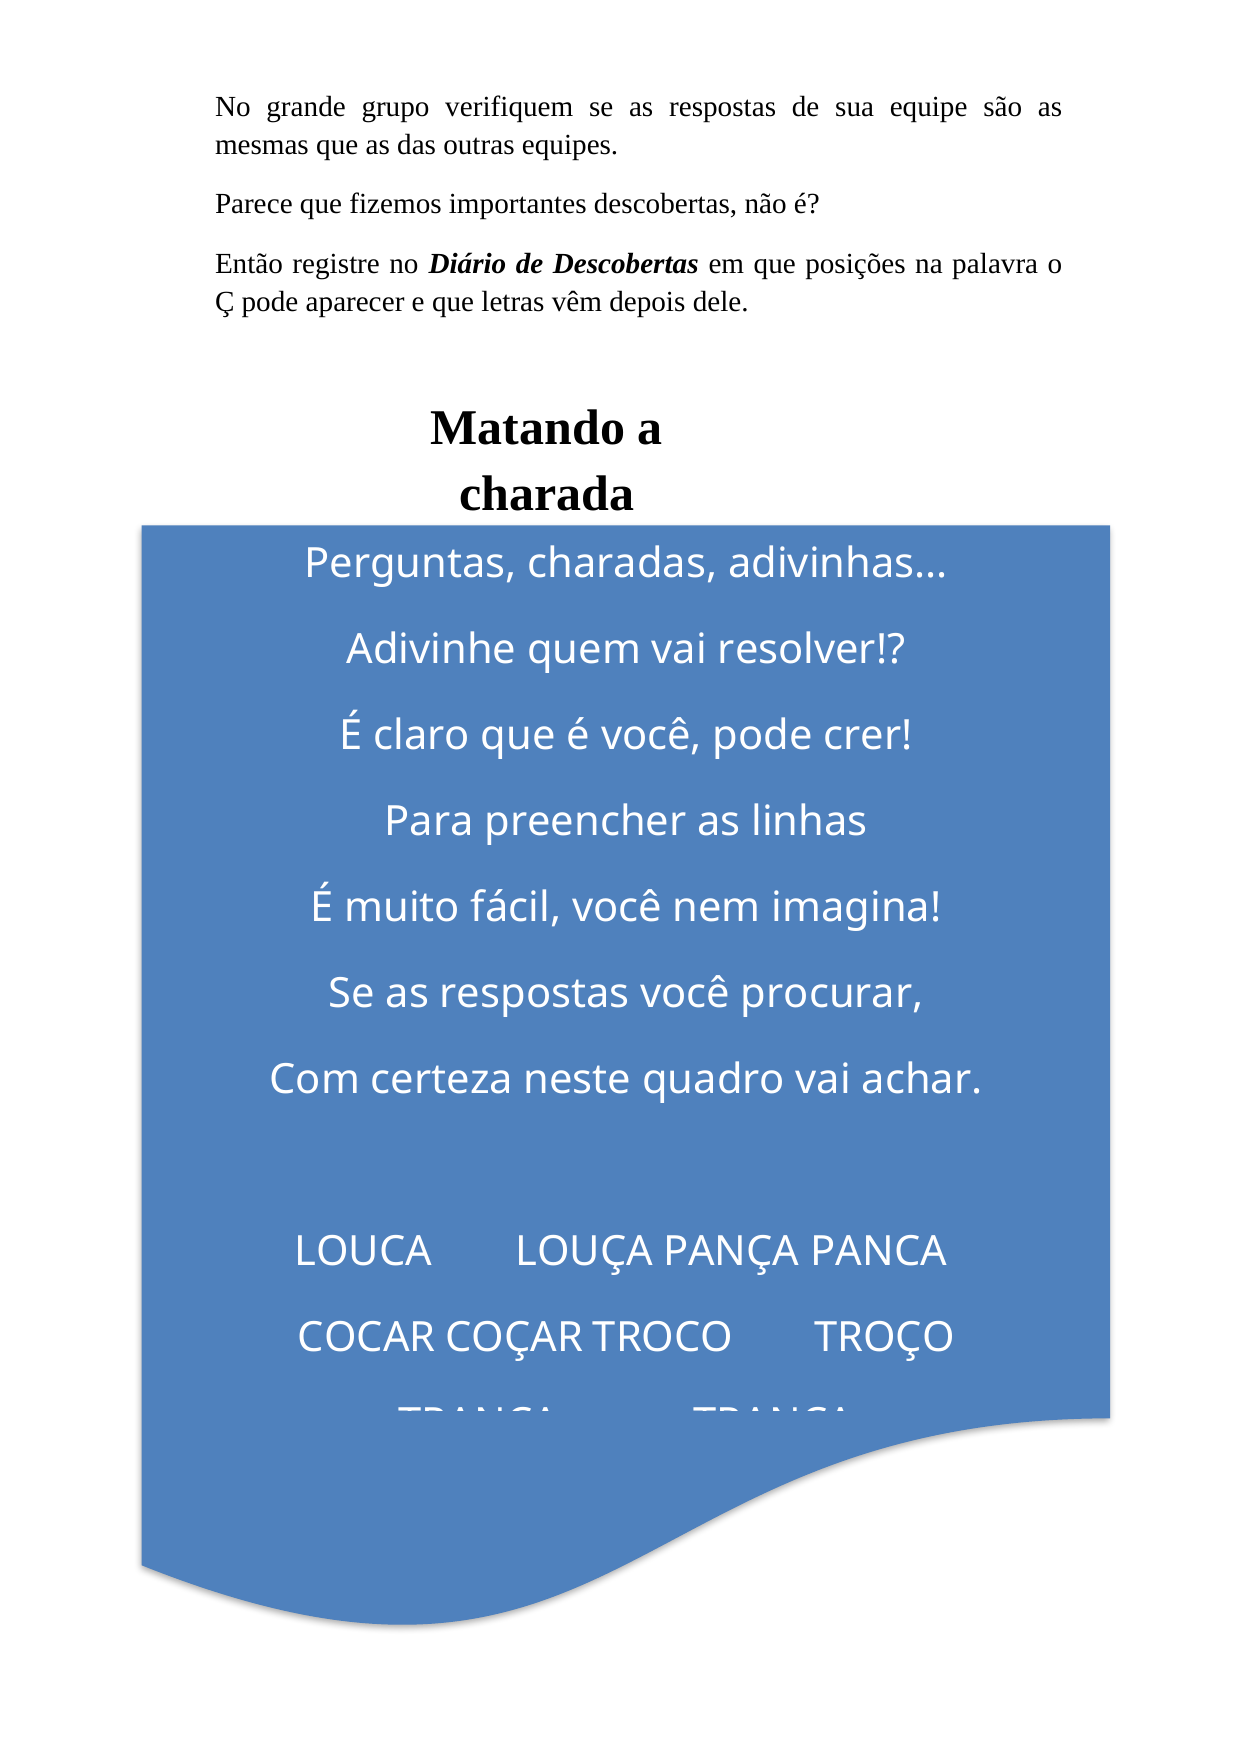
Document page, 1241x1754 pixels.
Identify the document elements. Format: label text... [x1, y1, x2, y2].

text Então registre no Diário de Descobertas em que posições na palavra o Ç pode aparecer e que letras vêm depois dele. [215, 246, 1063, 318]
text Parece que fizemos importantes descobertas, não é? [215, 187, 1063, 220]
text No grande grupo verifiquem se as respostas de sua equipe são as mesmas que as das outras equipes. [215, 89, 1063, 161]
